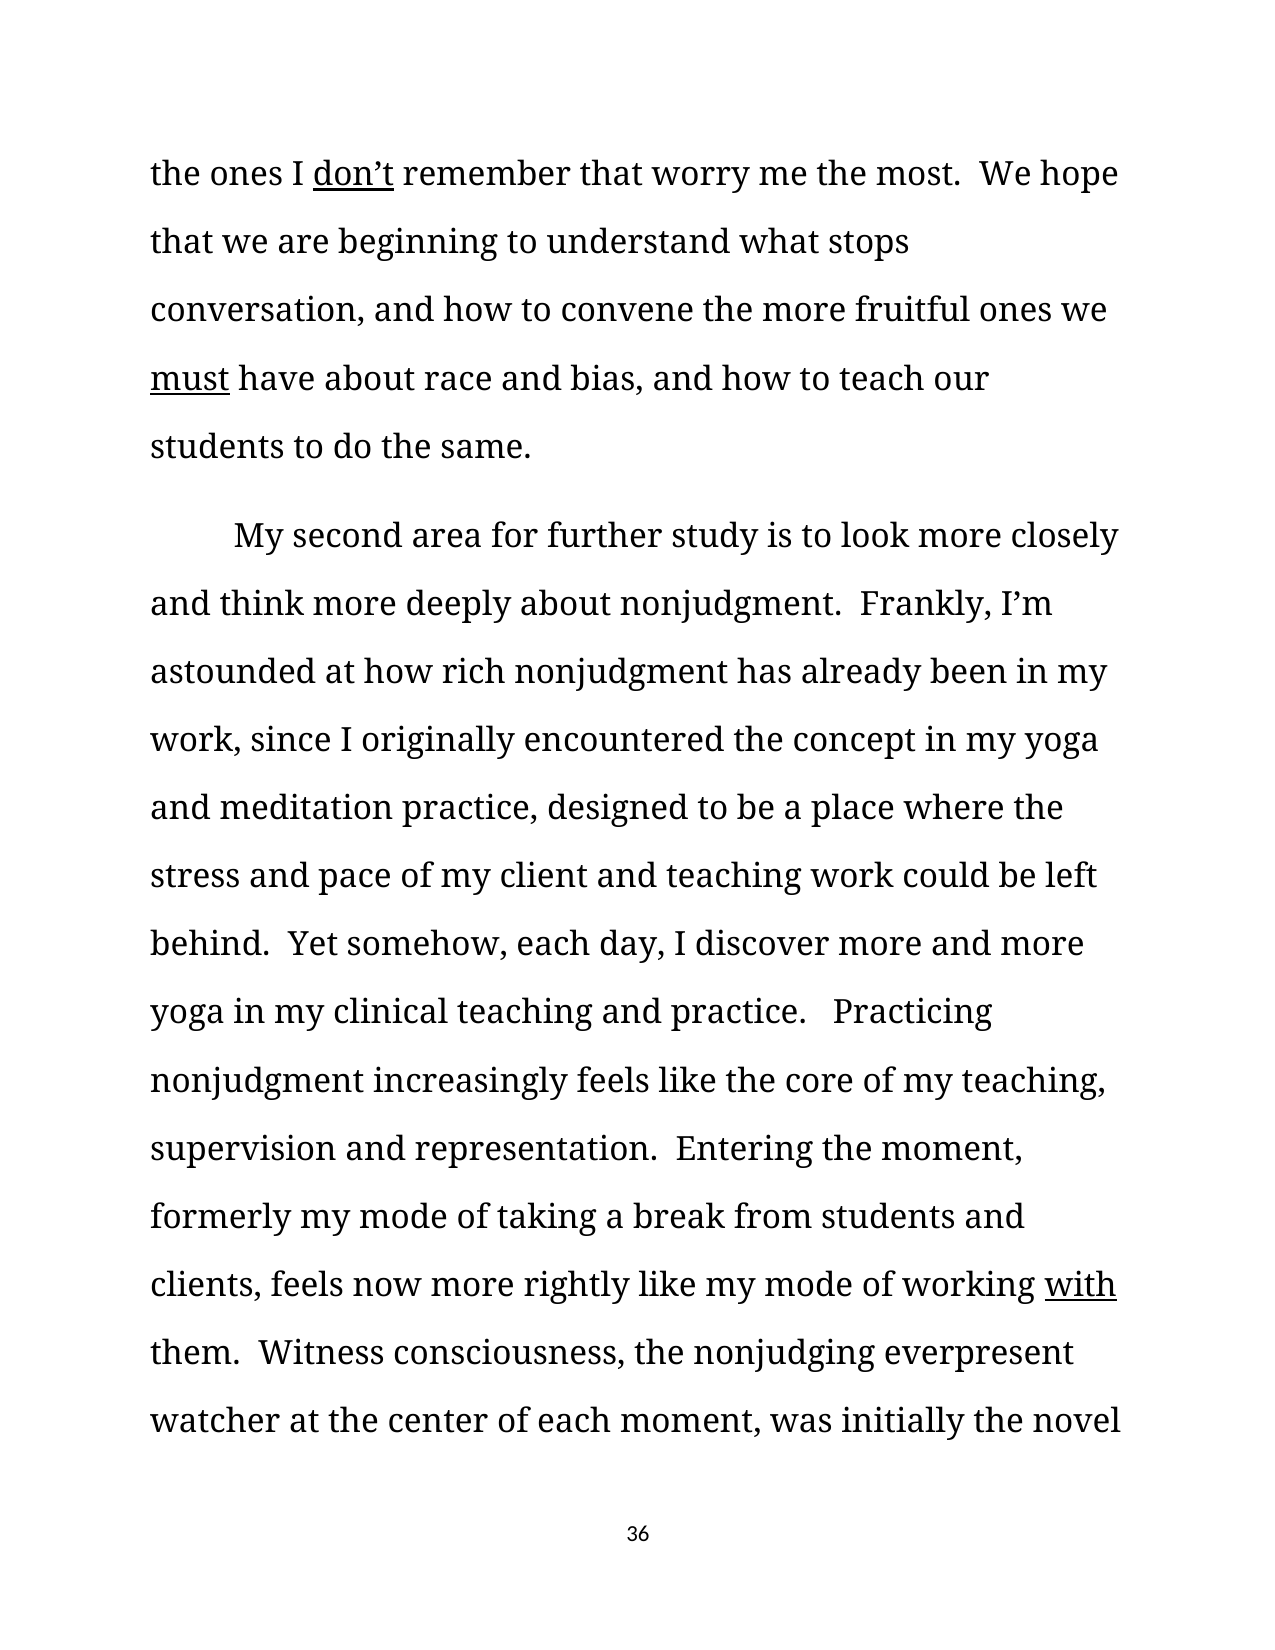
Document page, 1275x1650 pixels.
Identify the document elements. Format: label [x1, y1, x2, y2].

text [150, 511, 1125, 1442]
text [150, 150, 1125, 468]
